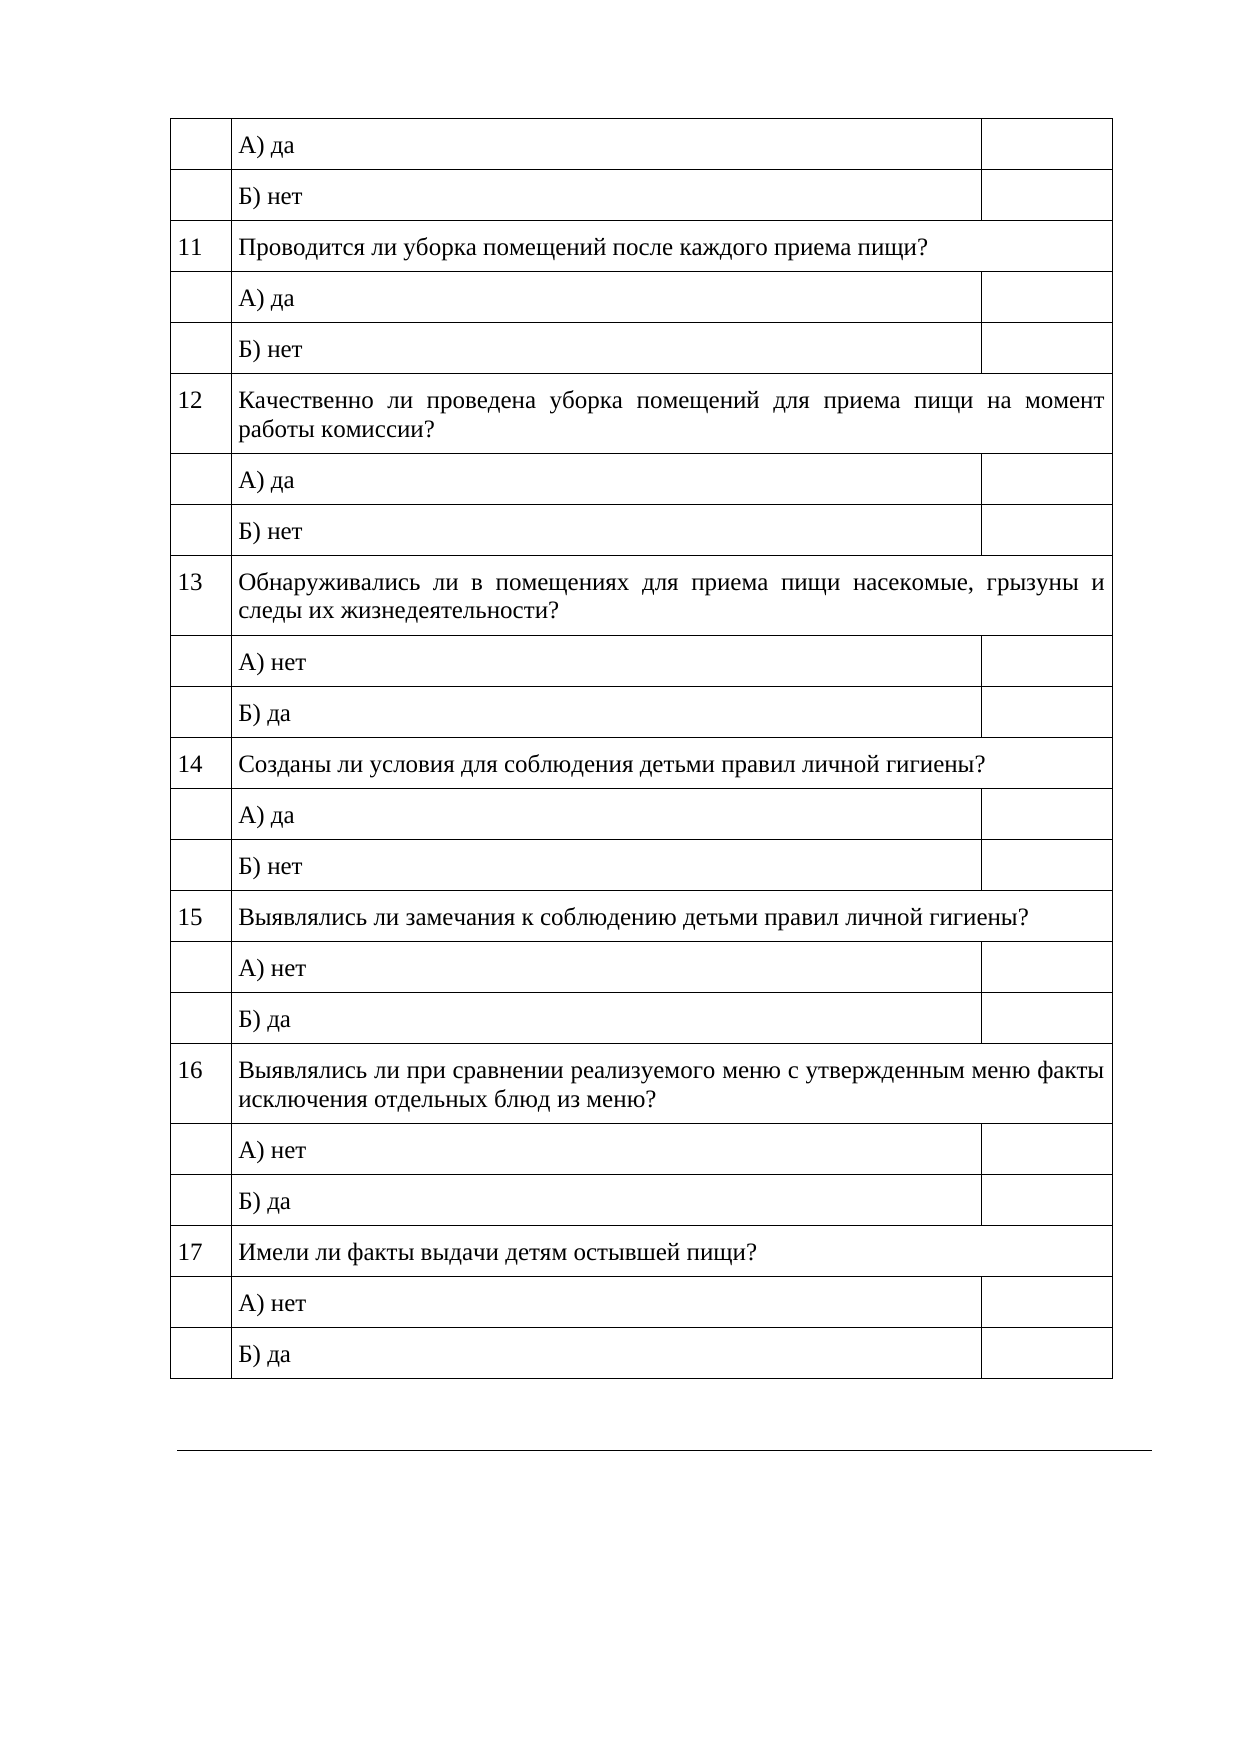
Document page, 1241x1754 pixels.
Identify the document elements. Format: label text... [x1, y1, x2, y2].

table_cell [171, 840, 231, 890]
table_cell [171, 323, 231, 373]
table_cell Б) да [232, 687, 981, 737]
table_cell [982, 119, 1112, 169]
table_cell 13 [171, 556, 231, 635]
table_cell [171, 454, 231, 504]
table_cell 16 [171, 1044, 231, 1123]
table_cell 11 [171, 221, 231, 271]
table_cell [982, 170, 1112, 220]
table_cell Качественно ли проведена уборка помещений для приема пищи на момент работы комиссии? [232, 374, 1112, 453]
table_cell [982, 1124, 1112, 1174]
table_cell Б) да [232, 1175, 981, 1225]
table_cell Проводится ли уборка помещений после каждого приема пищи? [232, 221, 1112, 271]
table_cell Выявлялись ли при сравнении реализуемого меню с утвержденным меню факты исключения отдельных блюд из меню? [232, 1044, 1112, 1123]
table_cell [171, 119, 231, 169]
table_cell [982, 505, 1112, 555]
table_cell [982, 454, 1112, 504]
table_cell 12 [171, 374, 231, 453]
table_cell [171, 636, 231, 686]
table_cell [171, 789, 231, 839]
table_cell А) да [232, 119, 981, 169]
table_cell 15 [171, 891, 231, 941]
table_cell [982, 840, 1112, 890]
table_cell [982, 1175, 1112, 1225]
table_cell [171, 942, 231, 992]
table_cell [982, 942, 1112, 992]
table_cell [982, 1328, 1112, 1378]
table_cell [171, 687, 231, 737]
table_cell Б) да [232, 993, 981, 1043]
table_cell А) да [232, 454, 981, 504]
table_cell Обнаруживались ли в помещениях для приема пищи насекомые, грызуны и следы их жизнедеятельности? [232, 556, 1112, 635]
table_cell [982, 687, 1112, 737]
table_cell [171, 1328, 231, 1378]
table_cell Имели ли факты выдачи детям остывшей пищи? [232, 1226, 1112, 1276]
table_cell Б) да [232, 1328, 981, 1378]
table_cell [171, 505, 231, 555]
table_cell 17 [171, 1226, 231, 1276]
table_cell [171, 1124, 231, 1174]
table_cell [982, 323, 1112, 373]
table_cell [171, 1277, 231, 1327]
table_cell Выявлялись ли замечания к соблюдению детьми правил личной гигиены? [232, 891, 1112, 941]
table_cell А) нет [232, 1124, 981, 1174]
table_cell Б) нет [232, 505, 981, 555]
table_cell [171, 170, 231, 220]
table_cell [982, 272, 1112, 322]
table_cell А) нет [232, 942, 981, 992]
table_cell [982, 993, 1112, 1043]
table_cell А) да [232, 272, 981, 322]
table_cell [171, 1175, 231, 1225]
table_cell А) нет [232, 636, 981, 686]
table_cell А) да [232, 789, 981, 839]
table_cell [171, 993, 231, 1043]
table_cell А) нет [232, 1277, 981, 1327]
table_cell Б) нет [232, 323, 981, 373]
table_cell [982, 1277, 1112, 1327]
table_cell [982, 636, 1112, 686]
table_cell Созданы ли условия для соблюдения детьми правил личной гигиены? [232, 738, 1112, 788]
table_cell Б) нет [232, 170, 981, 220]
table_cell 14 [171, 738, 231, 788]
table_cell Б) нет [232, 840, 981, 890]
table_cell [171, 272, 231, 322]
table_cell [982, 789, 1112, 839]
